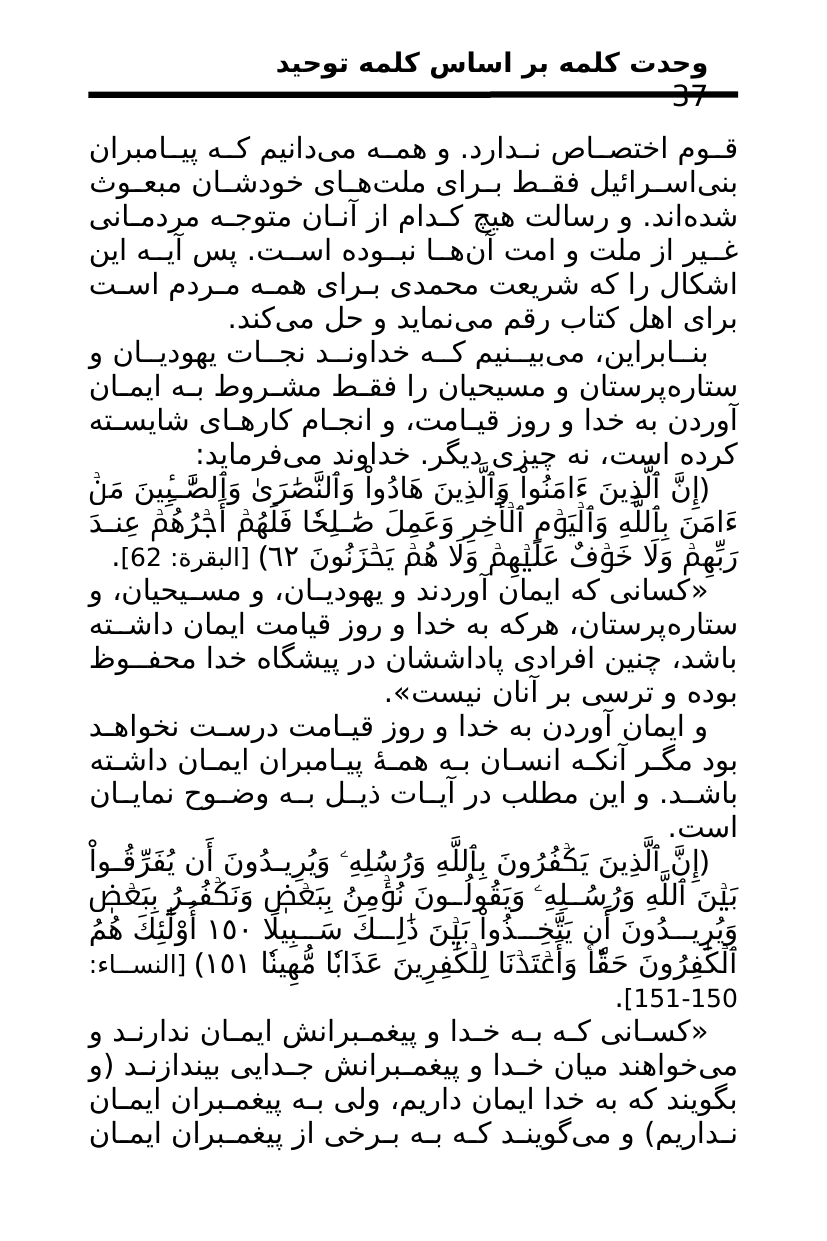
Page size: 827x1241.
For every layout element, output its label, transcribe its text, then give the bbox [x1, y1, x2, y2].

text بنابراین، می‌بینیم که خداوند نجات یهودیان و ستاره‌پرستان و مسیحیان را فقط مشروط به ایمان آوردن به خدا و روز قیامت، و انجام کارهای شایسته کرده است، نه چیزی دیگر. خداوند می‌فرماید: [89, 335, 738, 471]
text ﴿إِنَّ ٱلَّذِينَ يَكۡفُرُونَ بِٱللَّهِ وَرُسُلِهِۦ وَيُرِيدُونَ أَن يُفَرِّقُواْ بَيۡنَ ٱللَّهِ وَرُسُلِهِۦ وَيَقُولُونَ نُؤۡمِنُ بِبَعۡضٖ وَنَكۡفُرُ بِبَعۡضٖ وَيُرِيدُونَ أَن يَتَّخِذُواْ بَيۡنَ ذَٰلِكَ سَبِيلًا ١٥٠ أُوْلَٰٓئِكَ هُمُ ٱلۡكَٰفِرُونَ حَقّٗاۚ وَأَعۡتَدۡنَا لِلۡكَٰفِرِينَ عَذَابٗا مُّهِينٗا ١٥١﴾ [النساء: 150-151]. [89, 845, 738, 1014]
text «کسانی که ایمان آوردند و یهودیان، و مسیحیان، و ستاره‌پرستان، هرکه به خدا و روز قیامت ایمان داشته باشد، چنین افرادی پاداششان در پیشگاه خدا محفوظ بوده و ترسی بر آنان نیست». [89, 573, 738, 709]
text ﴿إِنَّ ٱلَّذِينَ ءَامَنُواْ وَٱلَّذِينَ هَادُواْ وَٱلنَّصَٰرَىٰ وَٱلصَّٰبِ‍ِٔينَ مَنۡ ءَامَنَ بِٱللَّهِ وَٱلۡيَوۡمِ ٱلۡأٓخِرِ وَعَمِلَ صَٰلِحٗا فَلَهُمۡ أَجۡرُهُمۡ عِندَ رَبِّهِمۡ وَلَا خَوۡفٌ عَلَيۡهِمۡ وَلَا هُمۡ يَحۡزَنُونَ ٦٢﴾ [البقرة: 62]. [89, 471, 738, 573]
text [89, 132, 738, 335]
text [89, 1014, 738, 1150]
text و ایمان آوردن به خدا و روز قیامت درست نخواهد بود مگر آنکه انسان به همۀ پیامبران ایمان داشته باشد. و این مطلب در آیات ذیل به وضوح نمایان است. [89, 709, 738, 845]
